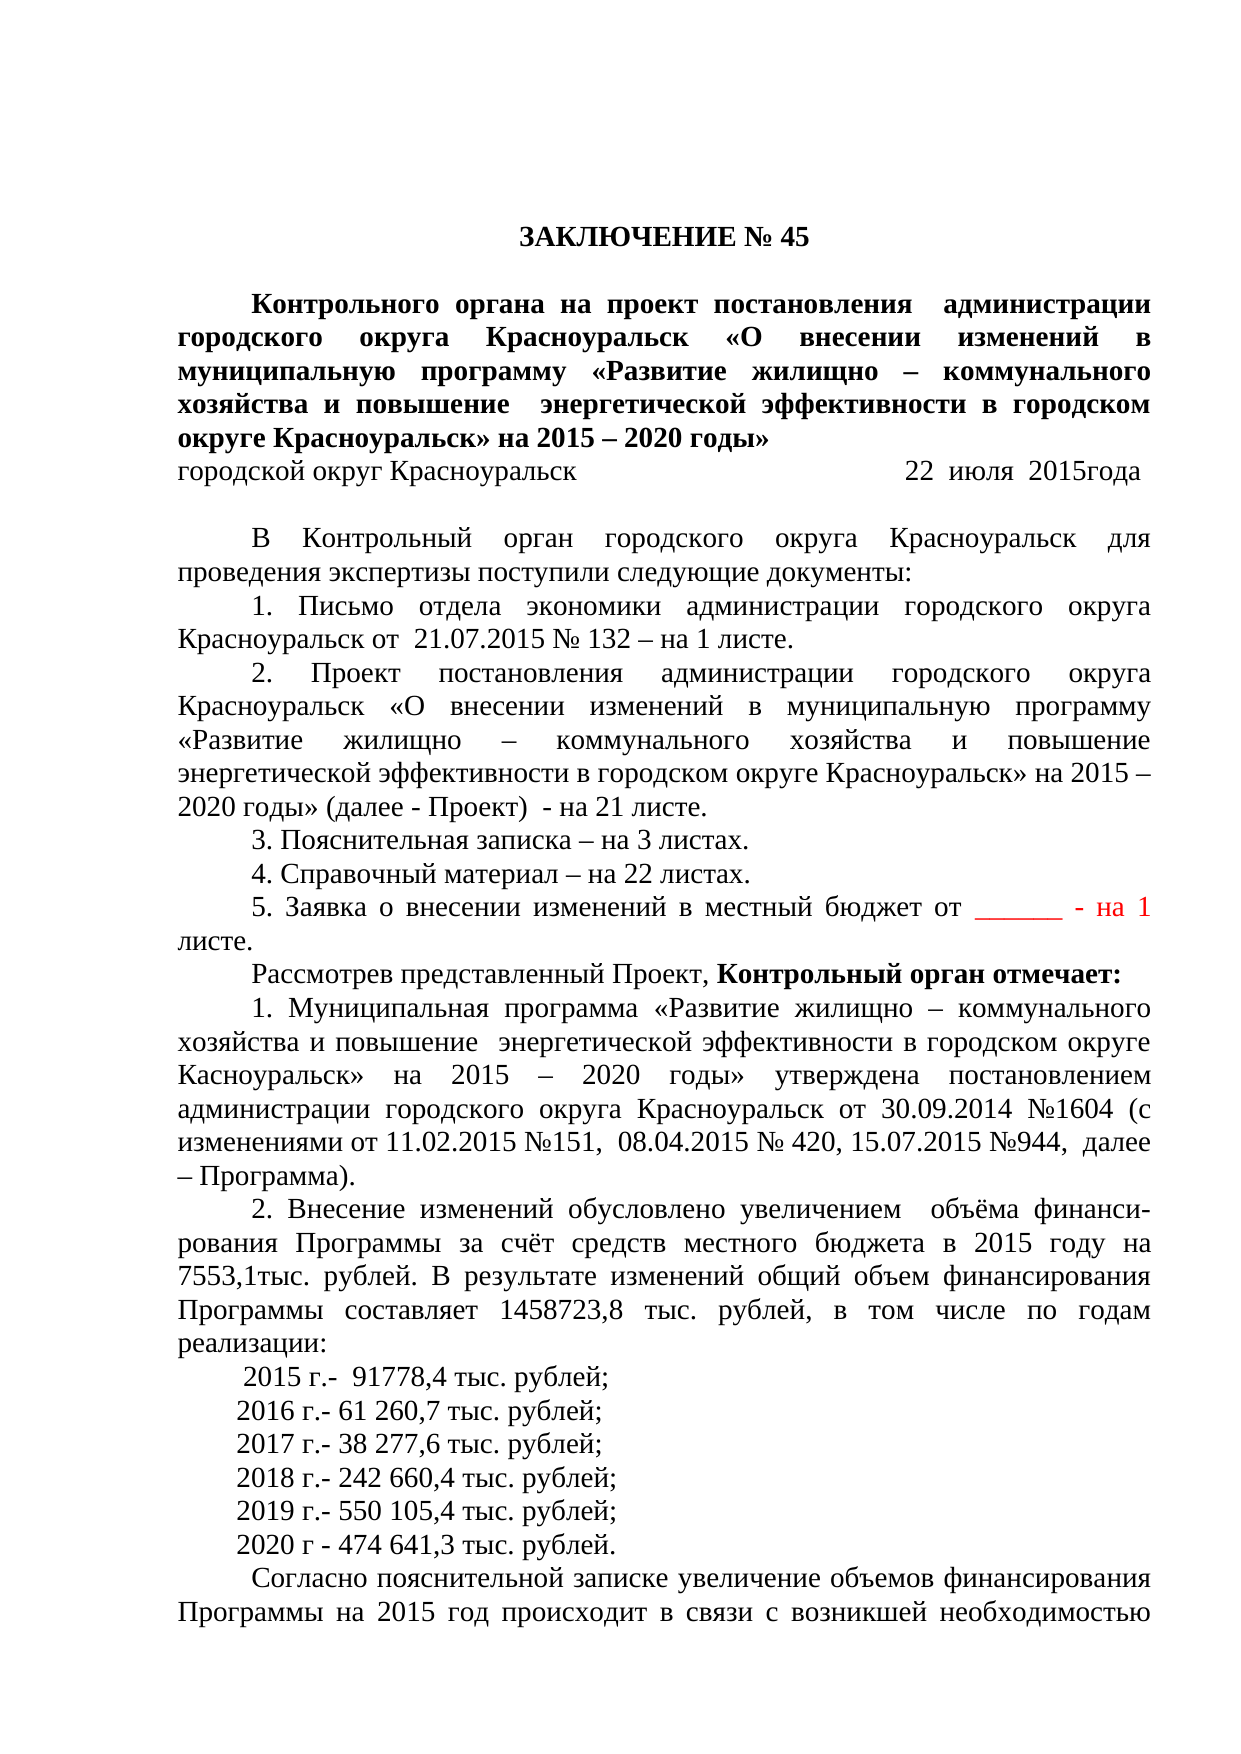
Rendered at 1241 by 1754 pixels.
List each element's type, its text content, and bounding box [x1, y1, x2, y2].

text 1. Письмо отдела экономики администрации городского округа Красноуральск от 21.07.2015 № 132 – на 1 листе. [177, 588, 1152, 655]
text 4. Справочный материал – на 22 листах. [177, 856, 1152, 889]
text 5. Заявка о внесении изменений в местный бюджет от ______ - на 1 листе. [177, 889, 1152, 957]
text ЗАКЛЮЧЕНИЕ № 45 [177, 219, 1152, 252]
text В Контрольный орган городского округа Красноуральск для проведения экспертизы поступили следующие документы: [177, 521, 1152, 588]
text 1. Муниципальная программа «Развитие жилищно – коммунального хозяйства и повышение энергетической эффективности в городском округе Касноуральск» на 2015 – 2020 годы» утверждена постановлением администрации городского округа Красноуральск от 30.09.2014 №1604 (с изменениями от 11.02.2015 №151, 08.04.2015 № 420, 15.07.2015 №944, далее – Программа). [177, 990, 1152, 1191]
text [177, 1560, 1152, 1627]
text 2017 г.- 38 277,6 тыс. рублей; [177, 1426, 1152, 1460]
text 2016 г.- 61 260,7 тыс. рублей; [177, 1393, 1152, 1426]
text городской округ Красноуральск 22 июля 2015года [177, 453, 1152, 487]
text Контрольного органа на проект постановления администрации городского округа Красноуральск «О внесении изменений в муниципальную программу «Развитие жилищно – коммунального хозяйства и повышение энергетической эффективности в городском округе Красноуральск» на 2015 – 2020 годы» [177, 286, 1152, 453]
text 2018 г.- 242 660,4 тыс. рублей; [177, 1460, 1152, 1493]
text 2. Проект постановления администрации городского округа Красноуральск «О внесении изменений в муниципальную программу «Развитие жилищно – коммунального хозяйства и повышение энергетической эффективности в городском округе Красноуральск» на 2015 – 2020 годы» (далее - Проект) - на 21 листе. [177, 655, 1152, 822]
text 2015 г.- 91778,4 тыс. рублей; [177, 1359, 1152, 1393]
text 3. Пояснительная записка – на 3 листах. [177, 822, 1152, 856]
text 2. Внесение изменений обусловлено увеличением объёма финанси-рования Программы за счёт средств местного бюджета в 2015 году на 7553,1тыс. рублей. В результате изменений общий объем финансирования Программы составляет 1458723,8 тыс. рублей, в том числе по годам реализации: [177, 1191, 1152, 1359]
text Рассмотрев представленный Проект, Контрольный орган отмечает: [177, 957, 1152, 990]
text 2020 г - 474 641,3 тыс. рублей. [177, 1527, 1152, 1560]
text 2019 г.- 550 105,4 тыс. рублей; [177, 1493, 1152, 1527]
